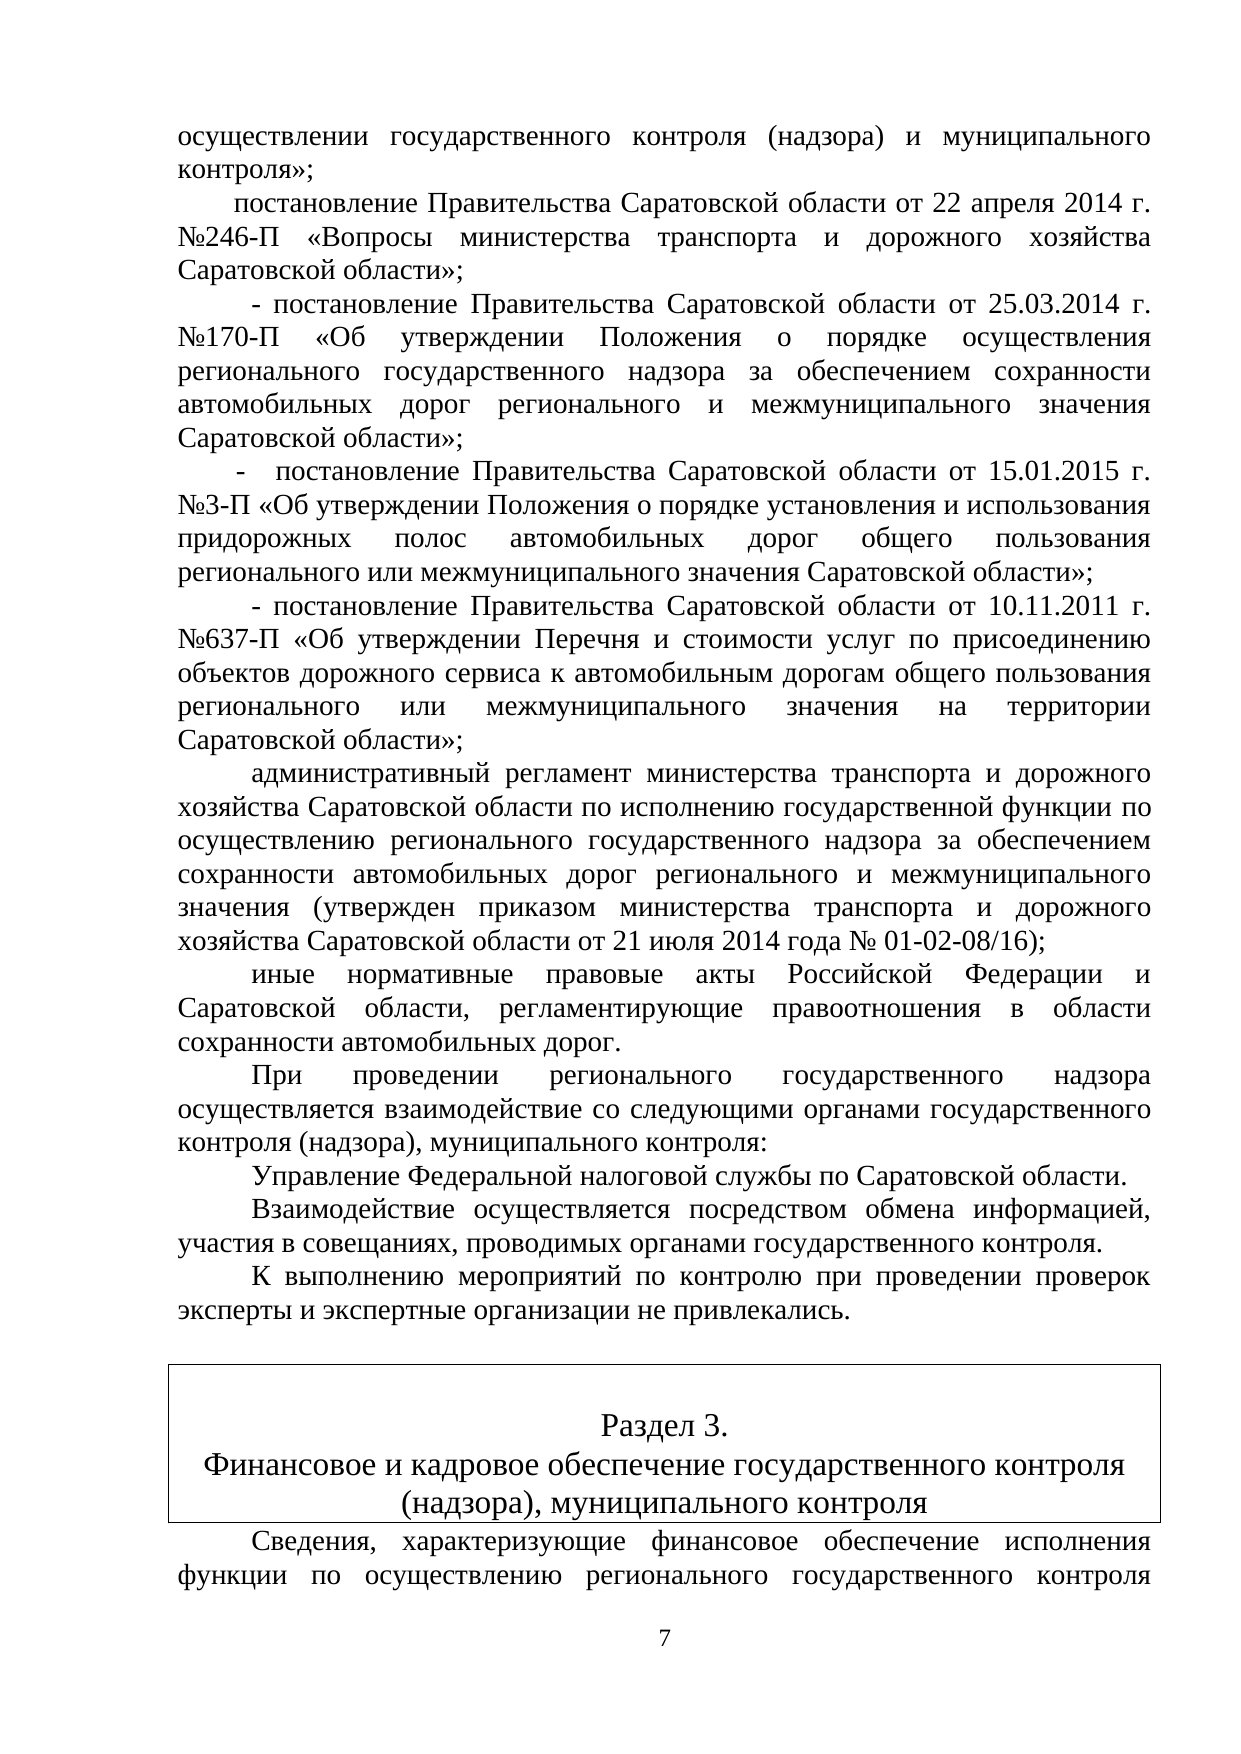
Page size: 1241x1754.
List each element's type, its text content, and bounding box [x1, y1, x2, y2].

text - постановление Правительства Саратовской области от 10.11.2011 г. №637-П «Об утверждении Перечня и стоимости услуг по присоединению объектов дорожного сервиса к автомобильным дорогам общего пользования регионального или межмуниципального значения на территории Саратовской области»; [177, 588, 1152, 755]
text иные нормативные правовые акты Российской Федерации и Саратовской области, регламентирующие правоотношения в области сохранности автомобильных дорог. [177, 957, 1152, 1057]
text административный регламент министерства транспорта и дорожного хозяйства Саратовской области по исполнению государственной функции по осуществлению регионального государственного надзора за обеспечением сохранности автомобильных дорог регионального и межмуниципального значения (утвержден приказом министерства транспорта и дорожного хозяйства Саратовской области от 21 июля 2014 года № 01-02-08/16); [177, 755, 1152, 957]
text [177, 118, 1152, 185]
text - постановление Правительства Саратовской области от 15.01.2015 г. №3-П «Об утверждении Положения о порядке установления и использования придорожных полос автомобильных дорог общего пользования регионального или межмуниципального значения Саратовской области»; [177, 453, 1152, 588]
text Взаимодействие осуществляется посредством обмена информацией, участия в совещаниях, проводимых органами государственного контроля. [177, 1191, 1152, 1258]
text Управление Федеральной налоговой службы по Саратовской области. [177, 1158, 1152, 1191]
text Финансовое и кадровое обеспечение государственного контроля (надзора), муниципального контроля [169, 1441, 1160, 1522]
text К выполнению мероприятий по контролю при проведении проверок эксперты и экспертные организации не привлекались. [177, 1258, 1152, 1326]
text постановление Правительства Саратовской области от 22 апреля 2014 г. №246-П «Вопросы министерства транспорта и дорожного хозяйства Саратовской области»; [177, 185, 1152, 286]
text Раздел 3. [177, 1405, 1152, 1441]
text При проведении регионального государственного надзора осуществляется взаимодействие со следующими органами государственного контроля (надзора), муниципального контроля: [177, 1057, 1152, 1158]
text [177, 1523, 1152, 1591]
text - постановление Правительства Саратовской области от 25.03.2014 г. №170-П «Об утверждении Положения о порядке осуществления регионального государственного надзора за обеспечением сохранности автомобильных дорог регионального и межмуниципального значения Саратовской области»; [177, 286, 1152, 453]
